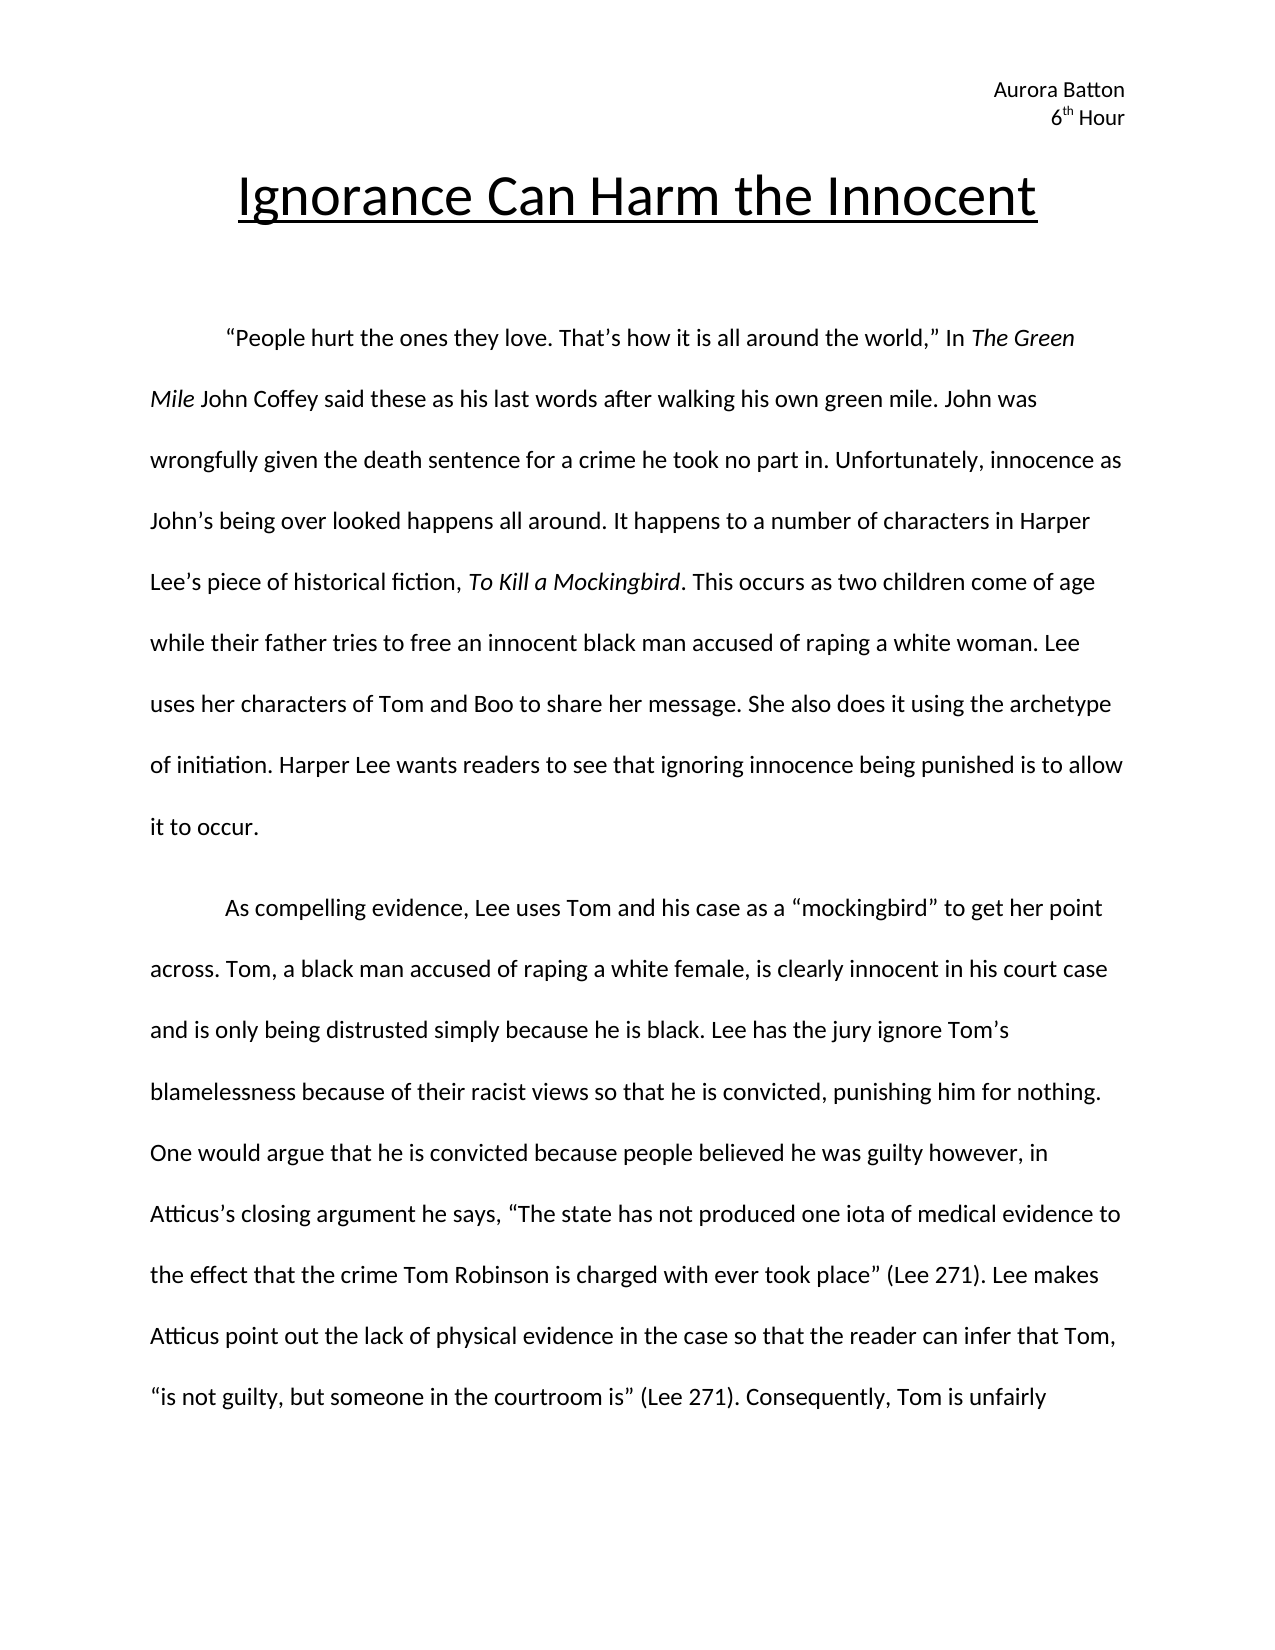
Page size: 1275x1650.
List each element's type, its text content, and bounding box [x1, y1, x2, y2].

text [150, 893, 1125, 1411]
text “People hurt the ones they love. That’s how it is all around the world,” In The Green Mile John Coffey said these as his last words after walking his own green mile. John was wrongfully given the death sentence for a crime he took no part in. Unfortunately, innocence as John’s being over looked happens all around. It happens to a number of characters in Harper Lee’s piece of historical fiction, To Kill a Mockingbird. This occurs as two children come of age while their father tries to free an innocent black man accused of raping a white woman. Lee uses her characters of Tom and Boo to share her message. She also does it using the archetype of initiation. Harper Lee wants readers to see that ignoring innocence being punished is to allow it to occur. [150, 322, 1125, 841]
text Ignorance Can Harm the Innocent [150, 159, 1125, 230]
